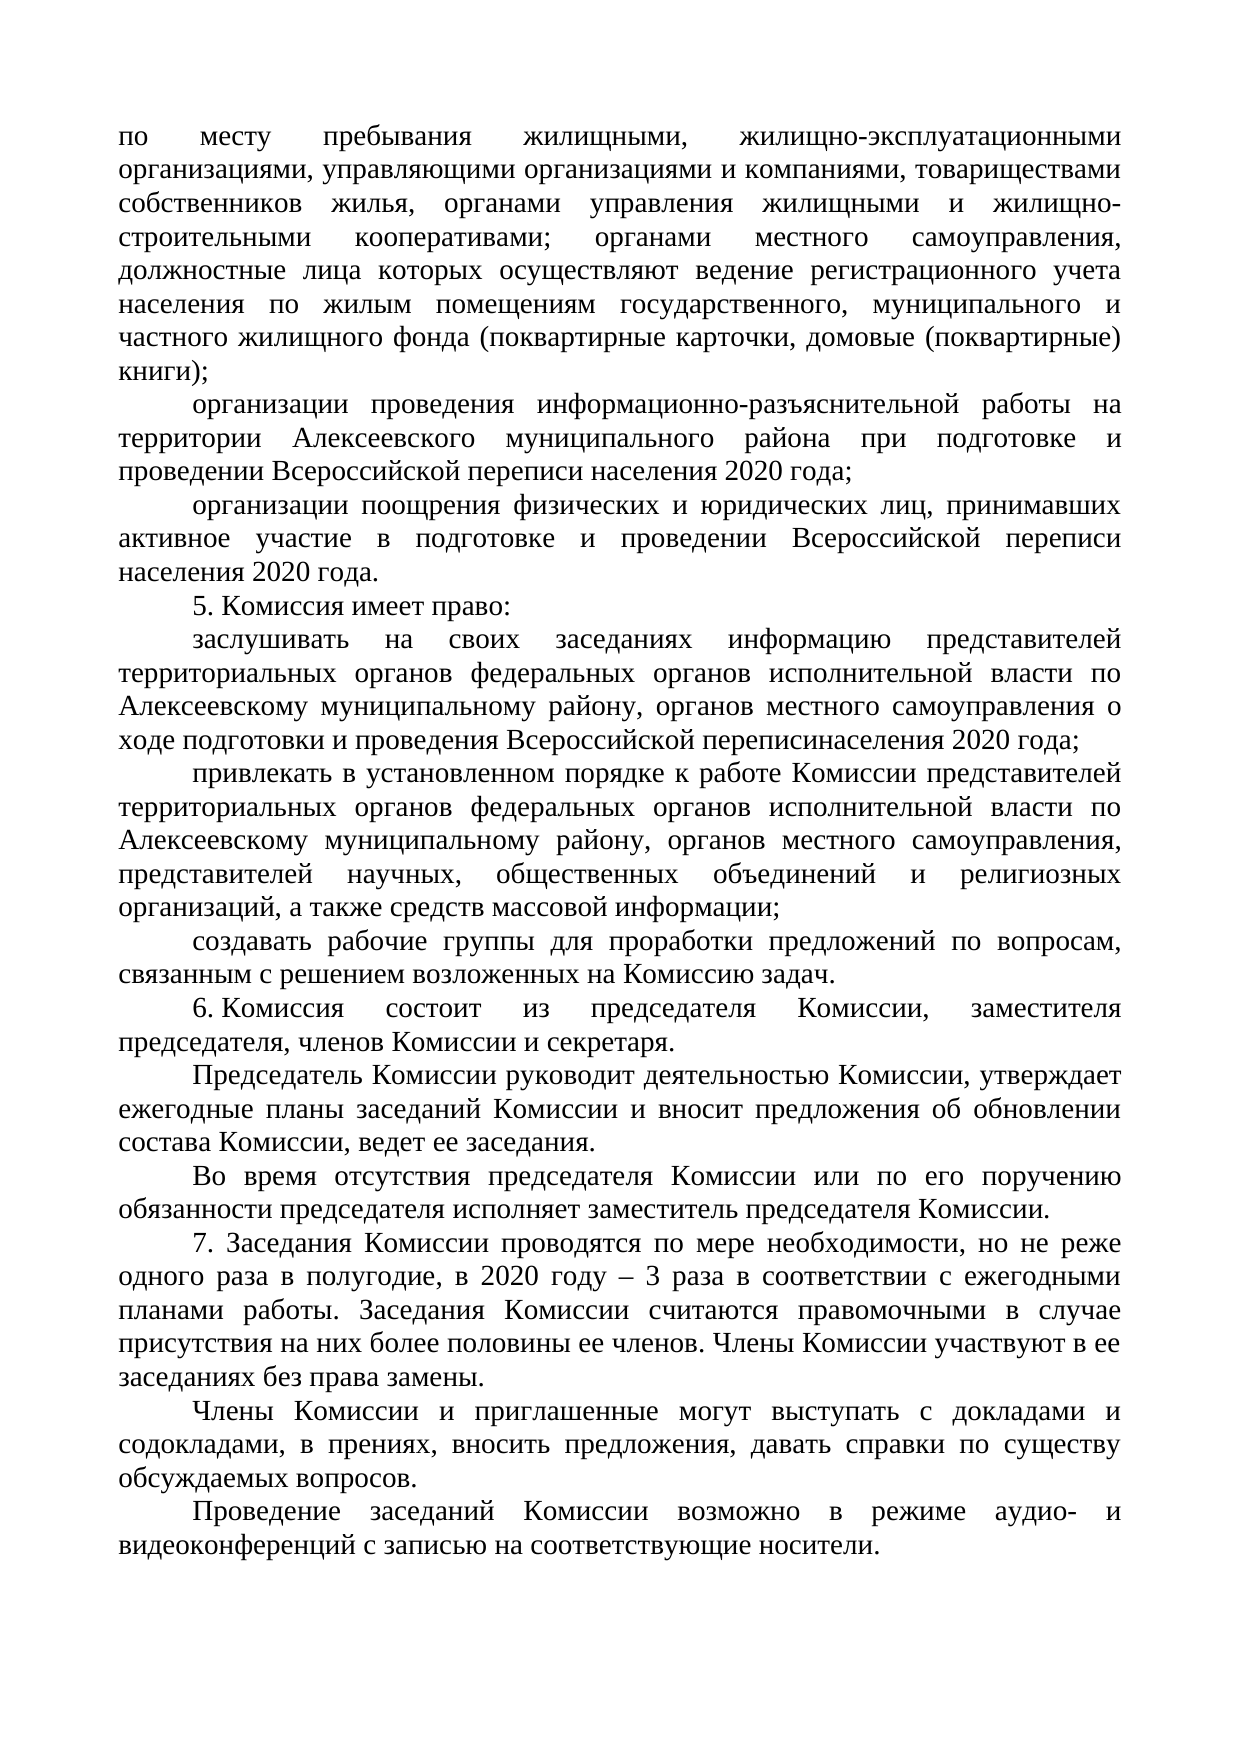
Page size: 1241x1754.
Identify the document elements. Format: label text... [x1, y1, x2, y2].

text 5. Комиссия имеет право: [118, 588, 1122, 621]
text Члены Комиссии и приглашенные могут выступать с докладами и содокладами, в прениях, вносить предложения, давать справки по существу обсуждаемых вопросов. [118, 1393, 1122, 1493]
text заслушивать на своих заседаниях информацию представителей территориальных органов федеральных органов исполнительной власти по Алексеевскому муниципальному району, органов местного самоуправления о ходе подготовки и проведения Всероссийской переписинаселения 2020 года; [118, 621, 1122, 755]
text привлекать в установленном порядке к работе Комиссии представителей территориальных органов федеральных органов исполнительной власти по Алексеевскому муниципальному району, органов местного самоуправления, представителей научных, общественных объединений и религиозных организаций, а также средств массовой информации; [118, 755, 1122, 923]
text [118, 118, 1122, 386]
text Проведение заседаний Комиссии возможно в режиме аудио- и видеоконференций с записью на соответствующие носители. [118, 1493, 1122, 1560]
text Во время отсутствия председателя Комиссии или по его поручению обязанности председателя исполняет заместитель председателя Комиссии. [118, 1158, 1122, 1225]
text 6. Комиссия состоит из председателя Комиссии, заместителя председателя, членов Комиссии и секретаря. [118, 990, 1122, 1057]
text организации проведения информационно-разъяснительной работы на территории Алексеевского муниципального района при подготовке и проведении Всероссийской переписи населения 2020 года; [118, 386, 1122, 487]
text организации поощрения физических и юридических лиц, принимавших активное участие в подготовке и проведении Всероссийской переписи населения 2020 года. [118, 487, 1122, 588]
text 7. Заседания Комиссии проводятся по мере необходимости, но не реже одного раза в полугодие, в 2020 году – 3 раза в соответствии с ежегодными планами работы. Заседания Комиссии считаются правомочными в случае присутствия на них более половины ее членов. Члены Комиссии участвуют в ее заседаниях без права замены. [118, 1225, 1122, 1393]
text Председатель Комиссии руководит деятельностью Комиссии, утверждает ежегодные планы заседаний Комиссии и вносит предложения об обновлении состава Комиссии, ведет ее заседания. [118, 1057, 1122, 1158]
text создавать рабочие группы для проработки предложений по вопросам, связанным с решением возложенных на Комиссию задач. [118, 923, 1122, 990]
